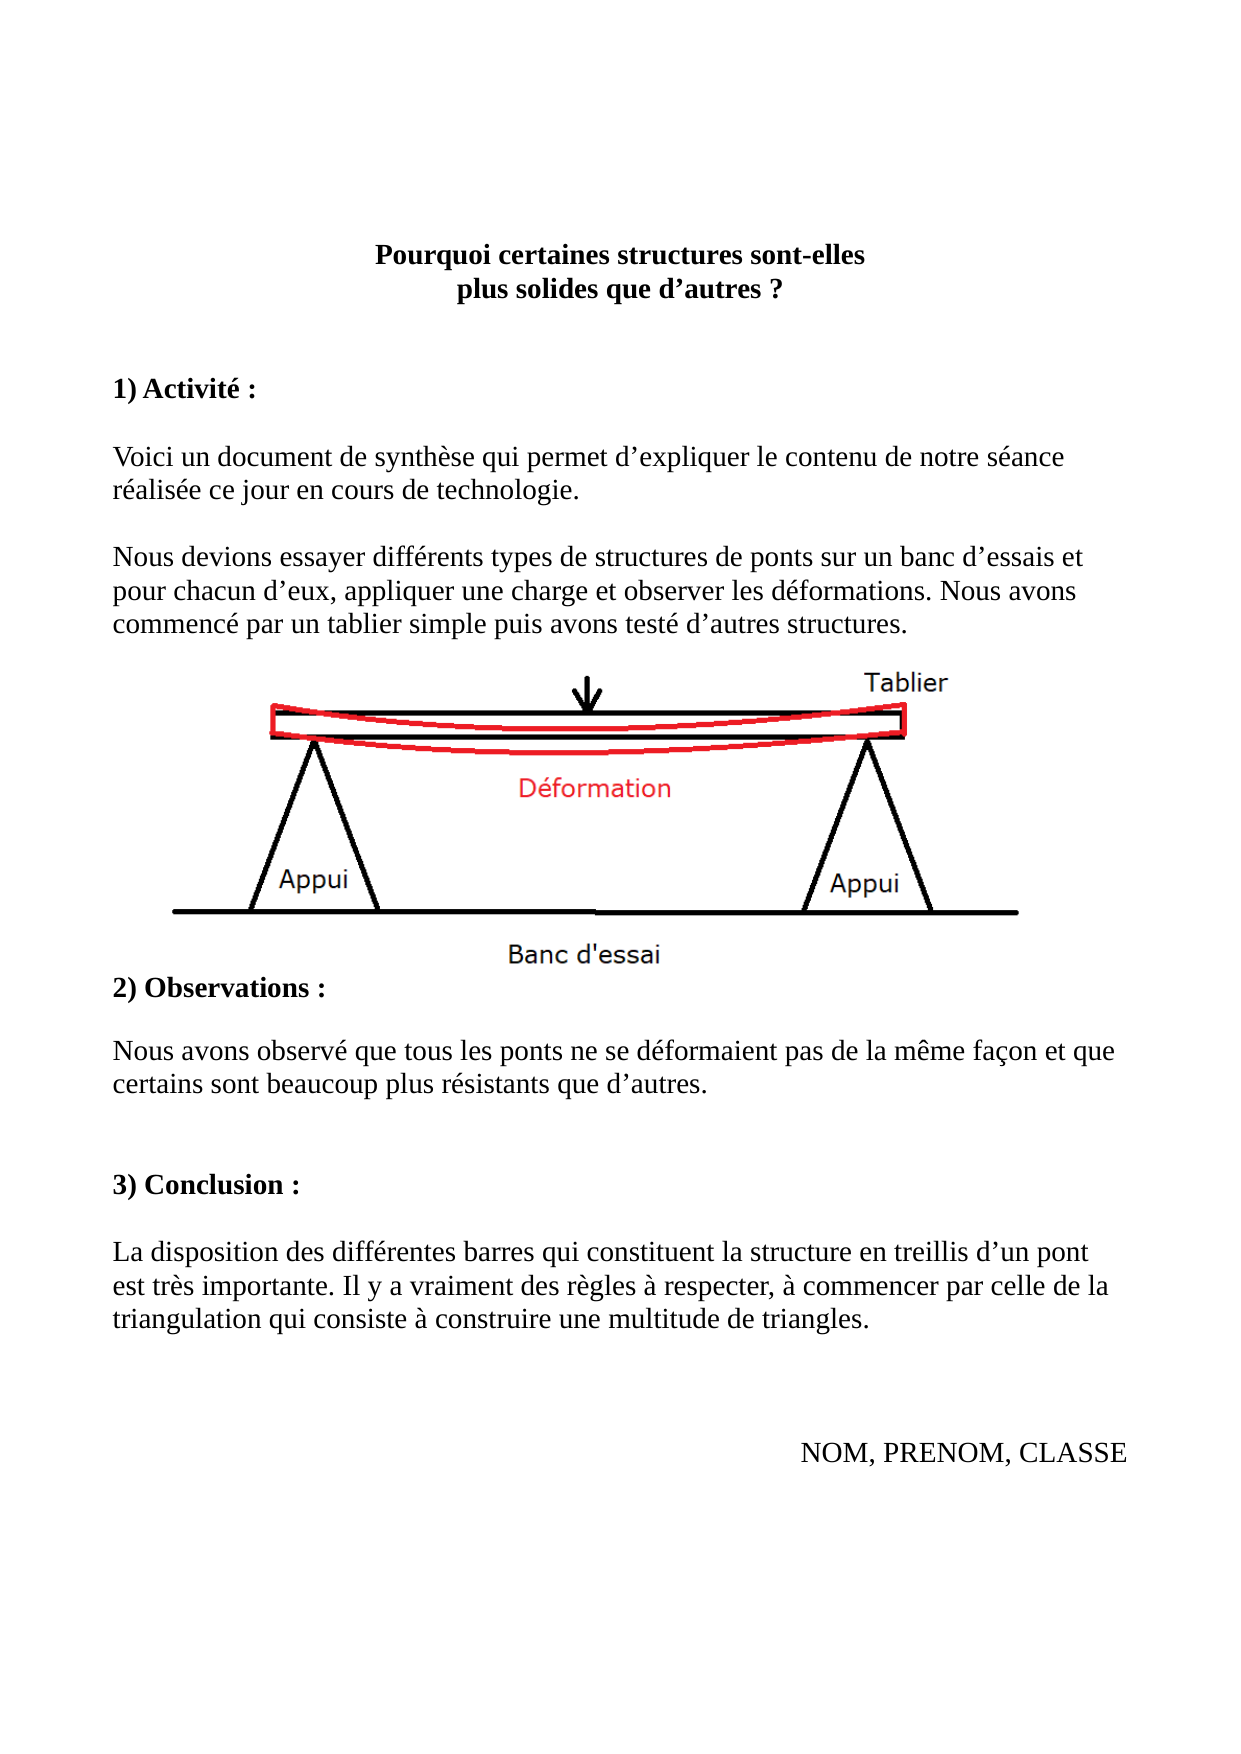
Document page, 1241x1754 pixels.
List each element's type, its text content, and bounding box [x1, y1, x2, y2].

text Pourquoi certaines structures sont-elles [112, 237, 1128, 271]
text La disposition des différentes barres qui constituent la structure en treillis d’un pont est très importante. Il y a vraiment des règles à respecter, à commencer par celle de la triangulation qui consiste à construire une multitude de triangles. [112, 1234, 1128, 1335]
text 3) Conclusion : [112, 1167, 1128, 1201]
text 2) Observations : [112, 971, 1128, 1004]
text NOM, PRENOM, CLASSE [112, 1435, 1128, 1469]
text Voici un document de synthèse qui permet d’expliquer le contenu de notre séance réalisée ce jour en cours de technologie. [112, 439, 1128, 506]
text Nous avons observé que tous les ponts ne se déformaient pas de la même façon et que certains sont beaucoup plus résistants que d’autres. [112, 1033, 1128, 1100]
picture [167, 655, 1074, 976]
text plus solides que d’autres ? [112, 271, 1128, 304]
text 1) Activité : [112, 372, 1128, 405]
text Nous devions essayer différents types de structures de ponts sur un banc d’essais et pour chacun d’eux, appliquer une charge et observer les déformations. Nous avons commencé par un tablier simple puis avons testé d’autres structures. [112, 539, 1128, 640]
